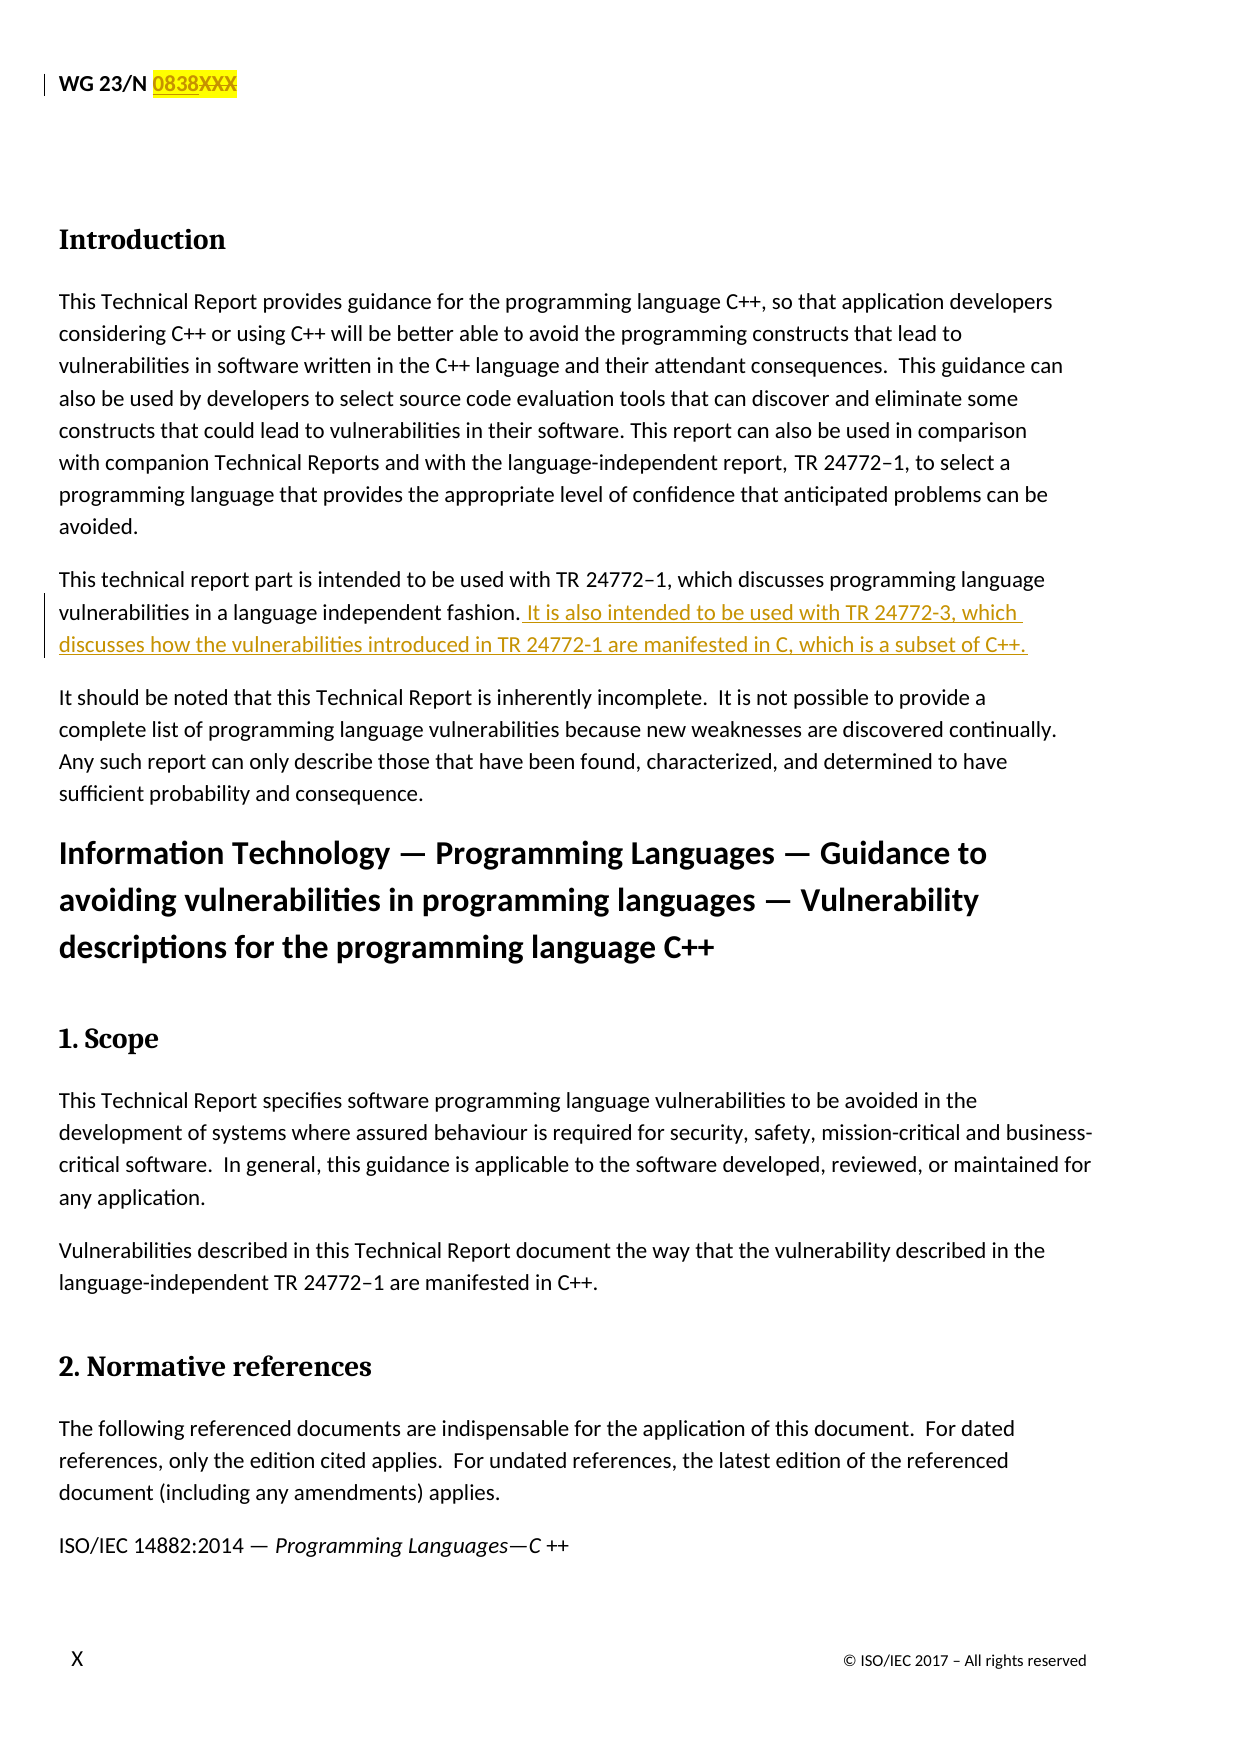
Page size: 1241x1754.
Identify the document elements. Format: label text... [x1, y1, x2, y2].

text This technical report part is intended to be used with TR 24772–1, which discusses programming language vulnerabilities in a language independent fashion. [58, 565, 1072, 658]
text This Technical Report specifies software programming language vulnerabilities to be avoided in the development of systems where assured behaviour is required for security, safety, mission-critical and business-critical software. In general, this guidance is applicable to the software developed, reviewed, or maintained for any application. [58, 1086, 1099, 1211]
text ISO/IEC 14882:2014 — Programming Languages—C ++ [58, 1531, 1099, 1559]
text Information Technology — Programming Languages — Guidance to avoiding vulnerabilities in programming languages — Vulnerability descriptions for the programming language C++ [58, 832, 1099, 967]
text This Technical Report provides guidance for the programming language C++, so that application developers considering C++ or using C++ will be better able to avoid the programming constructs that lead to vulnerabilities in software written in the C++ language and their attendant consequences. This guidance can also be used by developers to select source code evaluation tools that can discover and eliminate some constructs that could lead to vulnerabilities in their software. This report can also be used in comparison with companion Technical Reports and with the language-independent report, TR 24772–1, to select a programming language that provides the appropriate level of confidence that anticipated problems can be avoided. [58, 287, 1072, 540]
subtitle 2. Normative references [58, 1350, 1099, 1384]
text It should be noted that this Technical Report is inherently incomplete. It is not possible to provide a complete list of programming language vulnerabilities because new weaknesses are discovered continually. Any such report can only describe those that have been found, characterized, and determined to have sufficient probability and consequence. [58, 683, 1072, 807]
subtitle Introduction [58, 223, 1099, 257]
text Vulnerabilities described in this Technical Report document the way that the vulnerability described in the language-independent TR 24772–1 are manifested in C++. [58, 1236, 1099, 1296]
text The following referenced documents are indispensable for the application of this document. For dated references, only the edition cited applies. For undated references, the latest edition of the referenced document (including any amendments) applies. [58, 1414, 1099, 1506]
subtitle 1. Scope [58, 1023, 1099, 1056]
